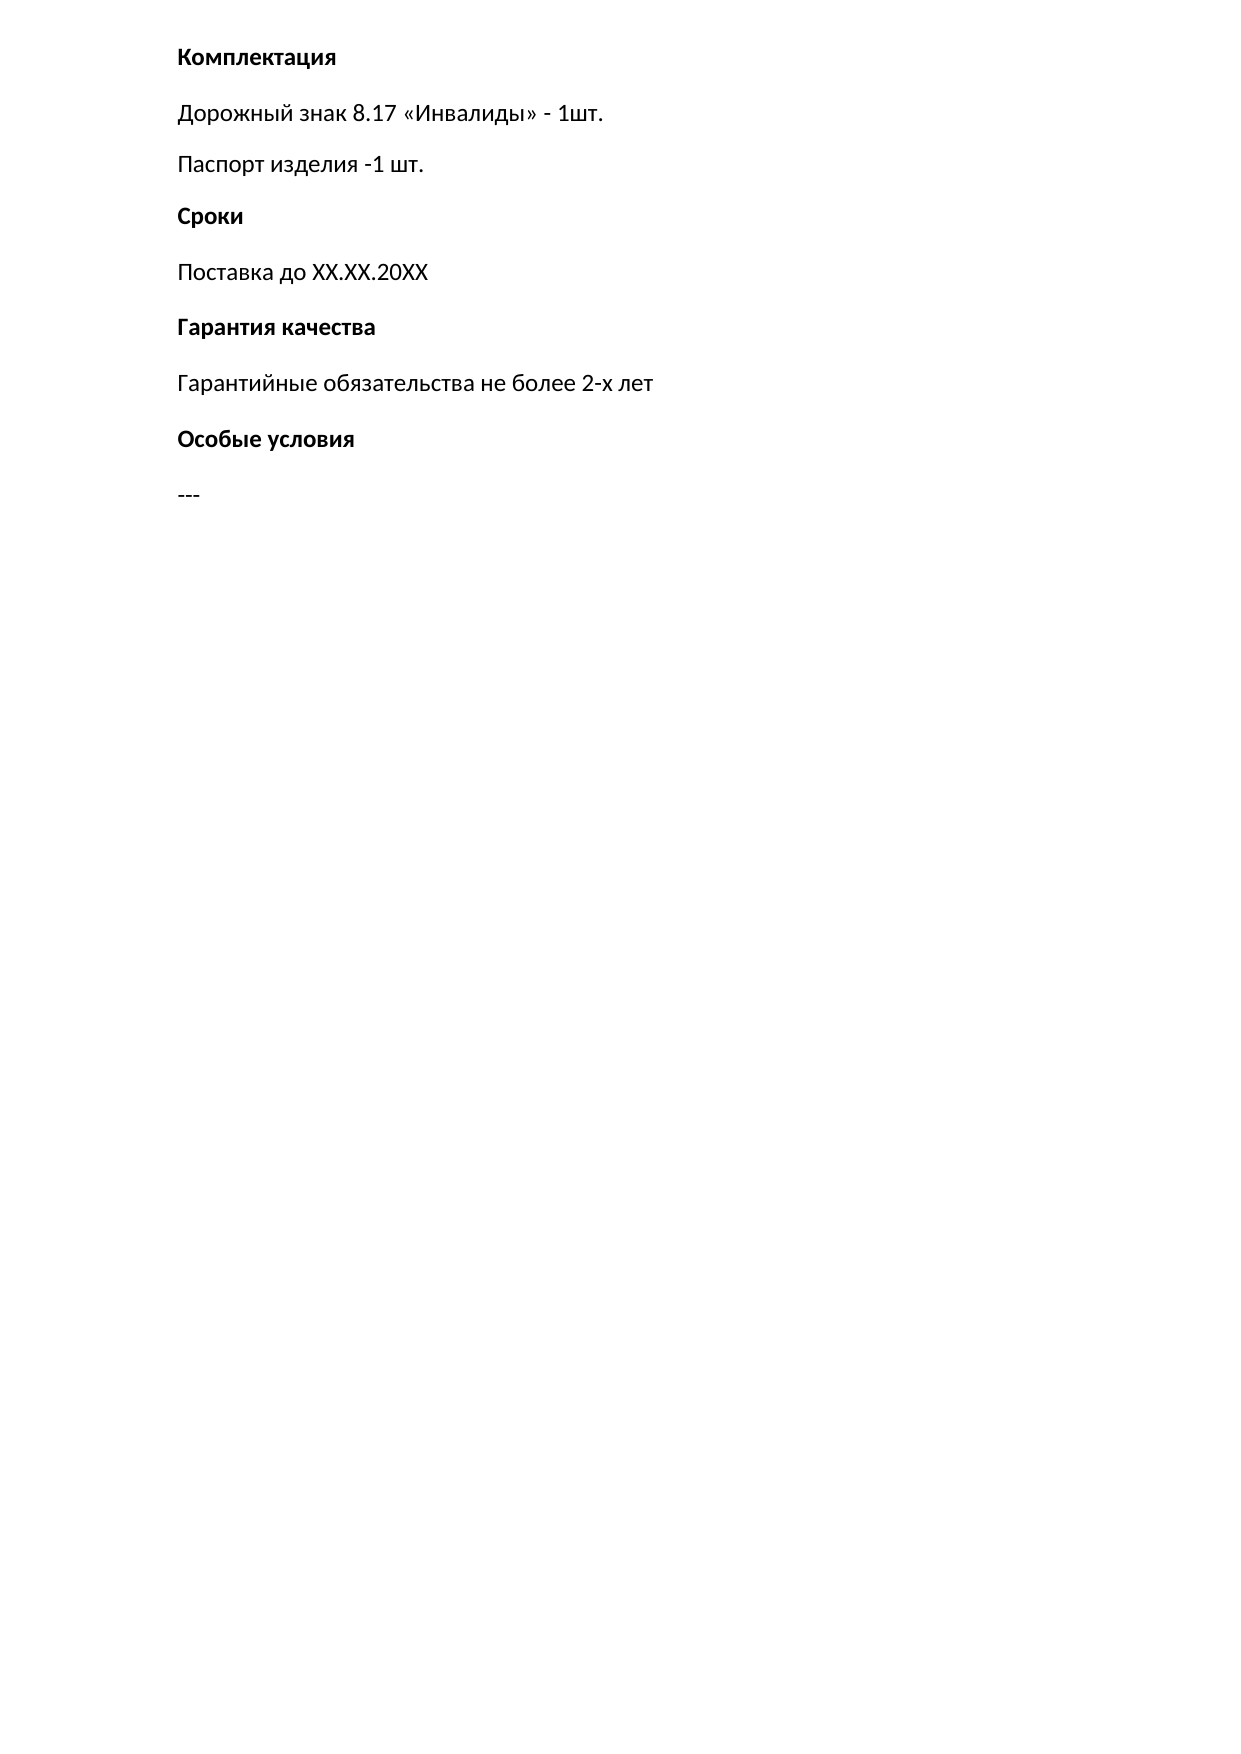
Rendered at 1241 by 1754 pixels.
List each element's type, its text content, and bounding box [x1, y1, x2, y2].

text Дорожный знак 8.17 «Инвалиды» - 1шт. [177, 97, 1152, 128]
text --- [177, 479, 1152, 509]
text Гарантийные обязательства не более 2-х лет [177, 367, 1152, 398]
text Комплектация [177, 41, 1152, 72]
text Паспорт изделия -1 шт. [177, 148, 1152, 179]
text Поставка до ХХ.ХХ.20ХХ [177, 256, 1152, 286]
text Гарантия качества [177, 312, 1152, 342]
text Сроки [177, 200, 1152, 230]
text Особые условия [177, 423, 1152, 454]
